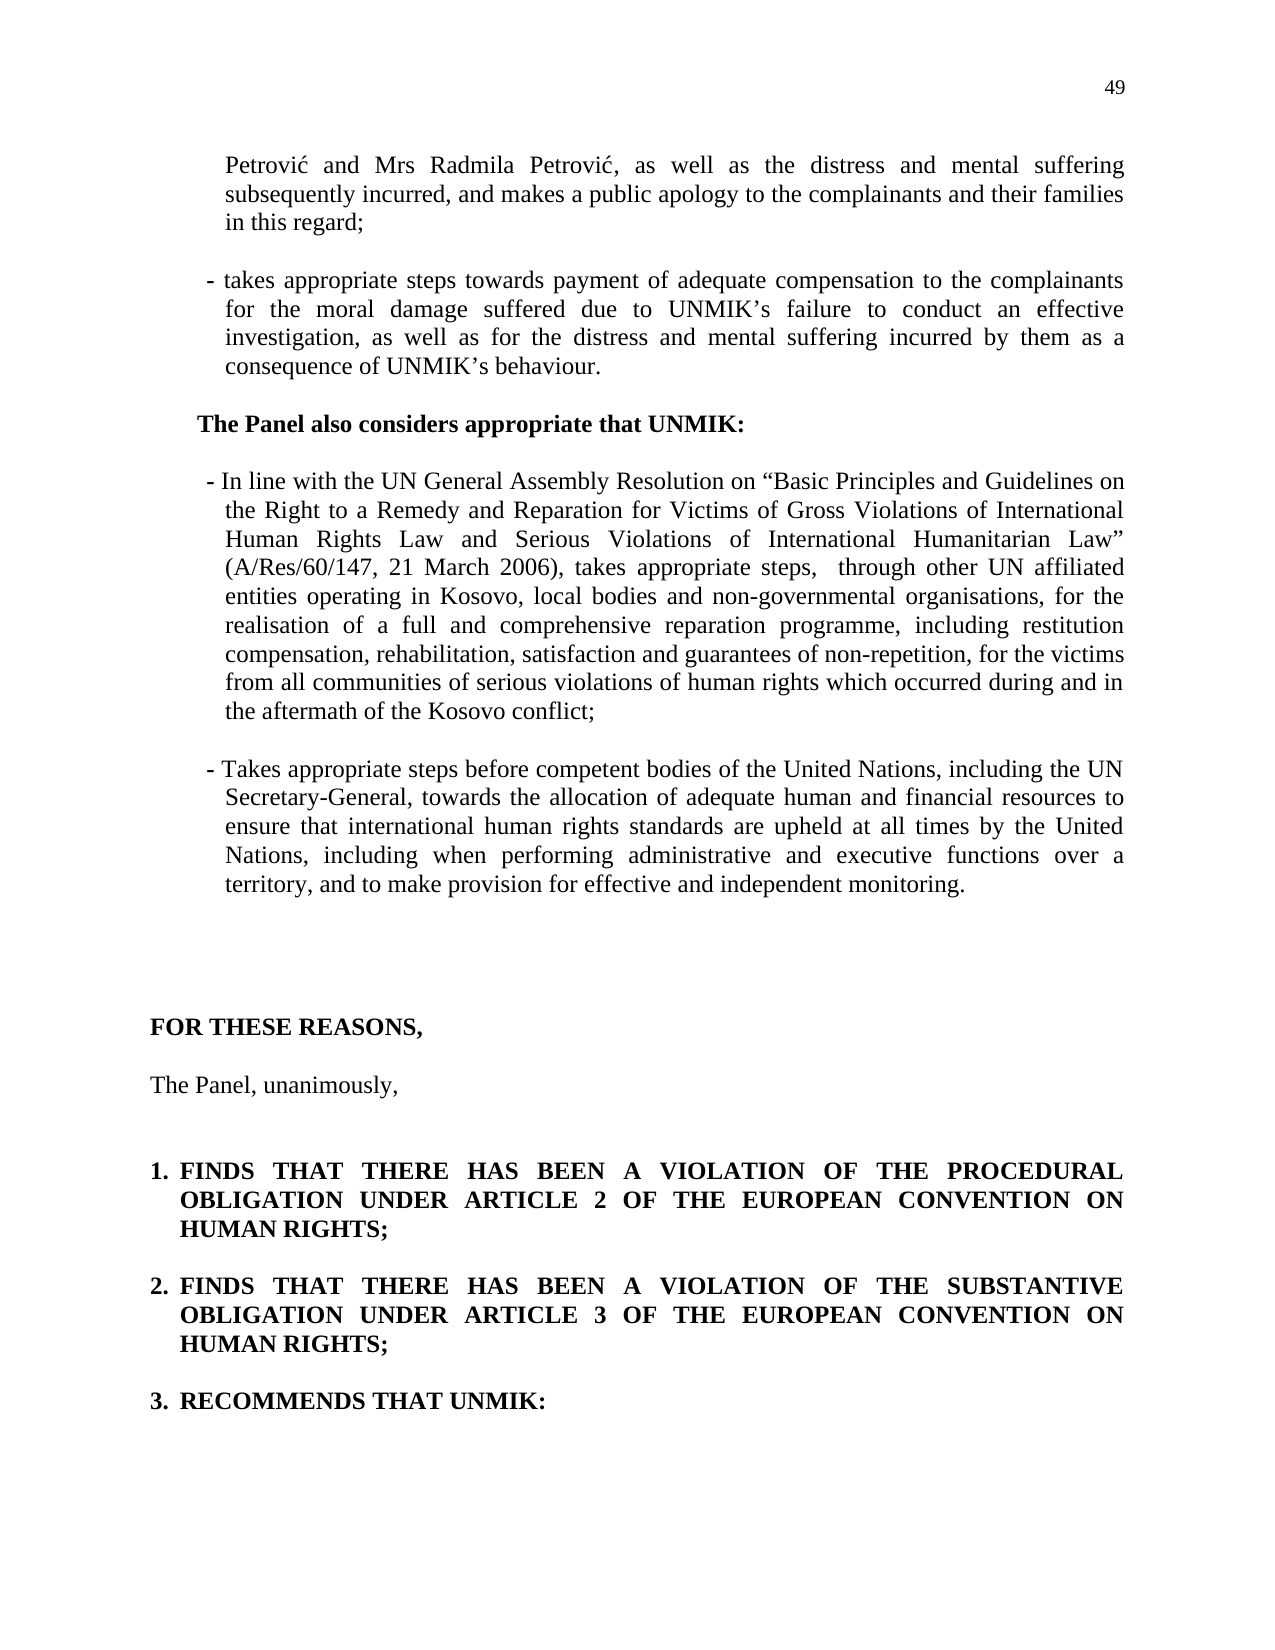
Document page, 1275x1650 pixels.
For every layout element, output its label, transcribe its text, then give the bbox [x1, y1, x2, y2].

text FOR THESE REASONS, [150, 1012, 1125, 1041]
text The Panel, unanimously, [150, 1070, 1125, 1099]
list RECOMMENDS THAT UNMIK: [150, 1386, 1125, 1415]
text The Panel also considers appropriate that UNMIK: [197, 409, 1125, 437]
text - In line with the UN General Assembly Resolution on “Basic Principles and Guidelines on the Right to a Remedy and Reparation for Victims of Gross Violations of International Human Rights Law and Serious Violations of International Humanitarian Law” (A/Res/60/147, 21 March 2006), takes appropriate steps, through other UN affiliated entities operating in Kosovo, local bodies and non-governmental organisations, for the realisation of a full and comprehensive reparation programme, including restitution compensation, rehabilitation, satisfaction and guarantees of non-repetition, for the victims from all communities of serious violations of human rights which occurred during and in the aftermath of the Kosovo conflict; [206, 466, 1125, 725]
text - takes appropriate steps towards payment of adequate compensation to the complainants for the moral damage suffered due to UNMIK’s failure to conduct an effective investigation, as well as for the distress and mental suffering incurred by them as a consequence of UNMIK’s behaviour. [206, 265, 1125, 380]
list FINDS THAT THERE HAS BEEN A VIOLATION OF THE PROCEDURAL OBLIGATION UNDER ARTICLE 2 OF THE EUROPEAN CONVENTION ON HUMAN RIGHTS; [150, 1156, 1125, 1242]
list FINDS THAT THERE HAS BEEN A VIOLATION OF THE SUBSTANTIVE OBLIGATION UNDER ARTICLE 3 OF THE EUROPEAN CONVENTION ON HUMAN RIGHTS; [150, 1271, 1125, 1357]
text - Takes appropriate steps before competent bodies of the United Nations, including the UN Secretary-General, towards the allocation of adequate human and financial resources to ensure that international human rights standards are upheld at all times by the United Nations, including when performing administrative and executive functions over a territory, and to make provision for effective and independent monitoring. [206, 754, 1125, 897]
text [206, 150, 1125, 236]
